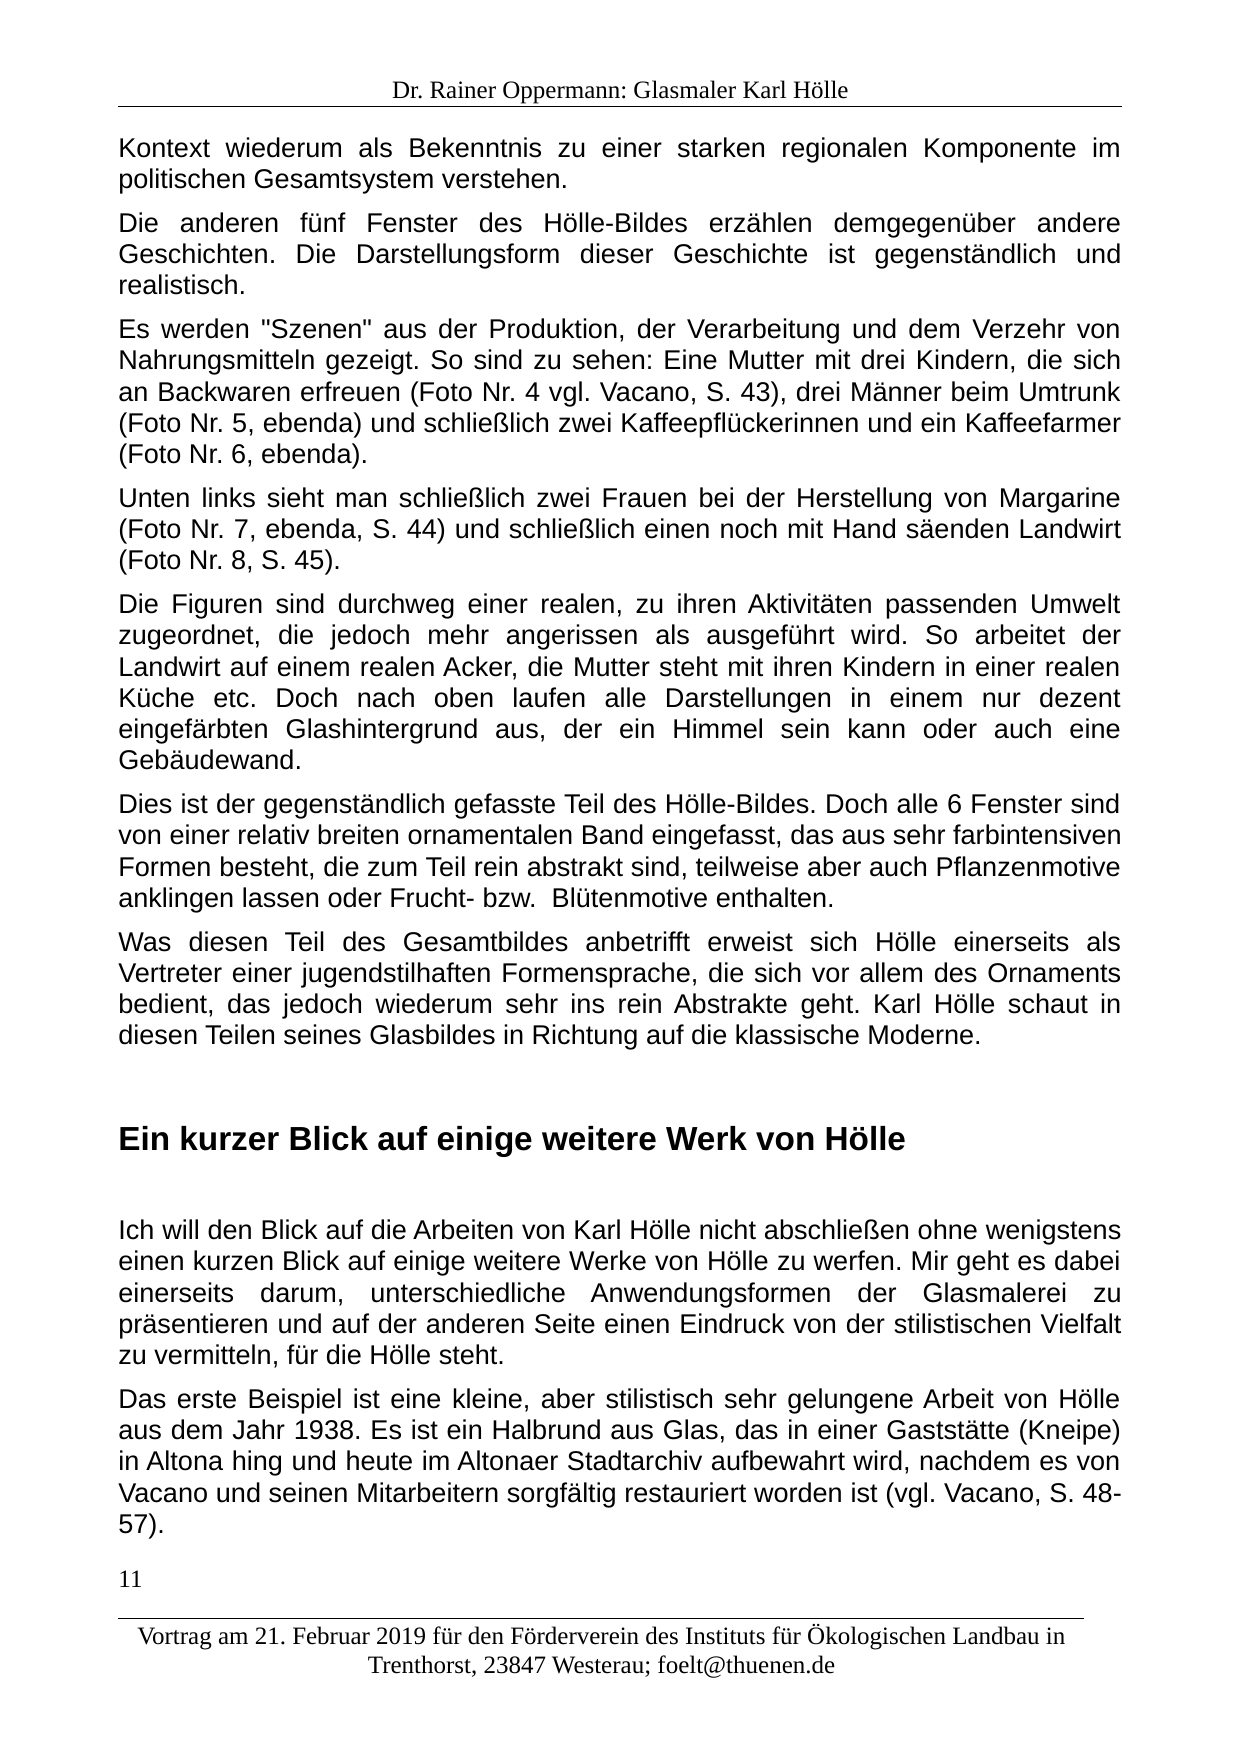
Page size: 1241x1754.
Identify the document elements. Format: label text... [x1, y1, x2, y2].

subtitle Ein kurzer Blick auf einige weitere Werk von Hölle [118, 1119, 1122, 1158]
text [118, 132, 1122, 194]
text Dies ist der gegenständlich gefasste Teil des Hölle-Bildes. Doch alle 6 Fenster sind von einer relativ breiten ornamentalen Band eingefasst, das aus sehr farbintensiven Formen besteht, die zum Teil rein abstrakt sind, teilweise aber auch Pflanzenmotive anklingen lassen oder Frucht- bzw. Blütenmotive enthalten. [118, 788, 1122, 913]
text Was diesen Teil des Gesamtbildes anbetrifft erweist sich Hölle einerseits als Vertreter einer jugendstilhaften Formensprache, die sich vor allem des Ornaments bedient, das jedoch wiederum sehr ins rein Abstrakte geht. Karl Hölle schaut in diesen Teilen seines Glasbildes in Richtung auf die klassische Moderne. [118, 926, 1122, 1051]
text Unten links sieht man schließlich zwei Frauen bei der Herstellung von Margarine (Foto Nr. 7, ebenda, S. 44) und schließlich einen noch mit Hand säenden Landwirt (Foto Nr. 8, S. 45). [118, 482, 1122, 576]
text Die Figuren sind durchweg einer realen, zu ihren Aktivitäten passenden Umwelt zugeordnet, die jedoch mehr angerissen als ausgeführt wird. So arbeitet der Landwirt auf einem realen Acker, die Mutter steht mit ihren Kindern in einer realen Küche etc. Doch nach oben laufen alle Darstellungen in einem nur dezent eingefärbten Glashintergrund aus, der ein Himmel sein kann oder auch eine Gebäudewand. [118, 588, 1122, 776]
text Das erste Beispiel ist eine kleine, aber stilistisch sehr gelungene Arbeit von Hölle aus dem Jahr 1938. Es ist ein Halbrund aus Glas, das in einer Gaststätte (Kneipe) in Altona hing und heute im Altonaer Stadtarchiv aufbewahrt wird, nachdem es von Vacano und seinen Mitarbeitern sorgfältig restauriert worden ist (vgl. Vacano, S. 48-57). [118, 1383, 1122, 1539]
text Ich will den Blick auf die Arbeiten von Karl Hölle nicht abschließen ohne wenigstens einen kurzen Blick auf einige weitere Werke von Hölle zu werfen. Mir geht es dabei einerseits darum, unterschiedliche Anwendungsformen der Glasmalerei zu präsentieren und auf der anderen Seite einen Eindruck von der stilistischen Vielfalt zu vermitteln, für die Hölle steht. [118, 1214, 1122, 1370]
text Die anderen fünf Fenster des Hölle-Bildes erzählen demgegenüber andere Geschichten. Die Darstellungsform dieser Geschichte ist gegenständlich und realistisch. [118, 207, 1122, 301]
text Es werden "Szenen" aus der Produktion, der Verarbeitung und dem Verzehr von Nahrungsmitteln gezeigt. So sind zu sehen: Eine Mutter mit drei Kindern, die sich an Backwaren erfreuen (Foto Nr. 4 vgl. Vacano, S. 43), drei Männer beim Umtrunk (Foto Nr. 5, ebenda) und schließlich zwei Kaffeepflückerinnen und ein Kaffeefarmer (Foto Nr. 6, ebenda). [118, 313, 1122, 469]
